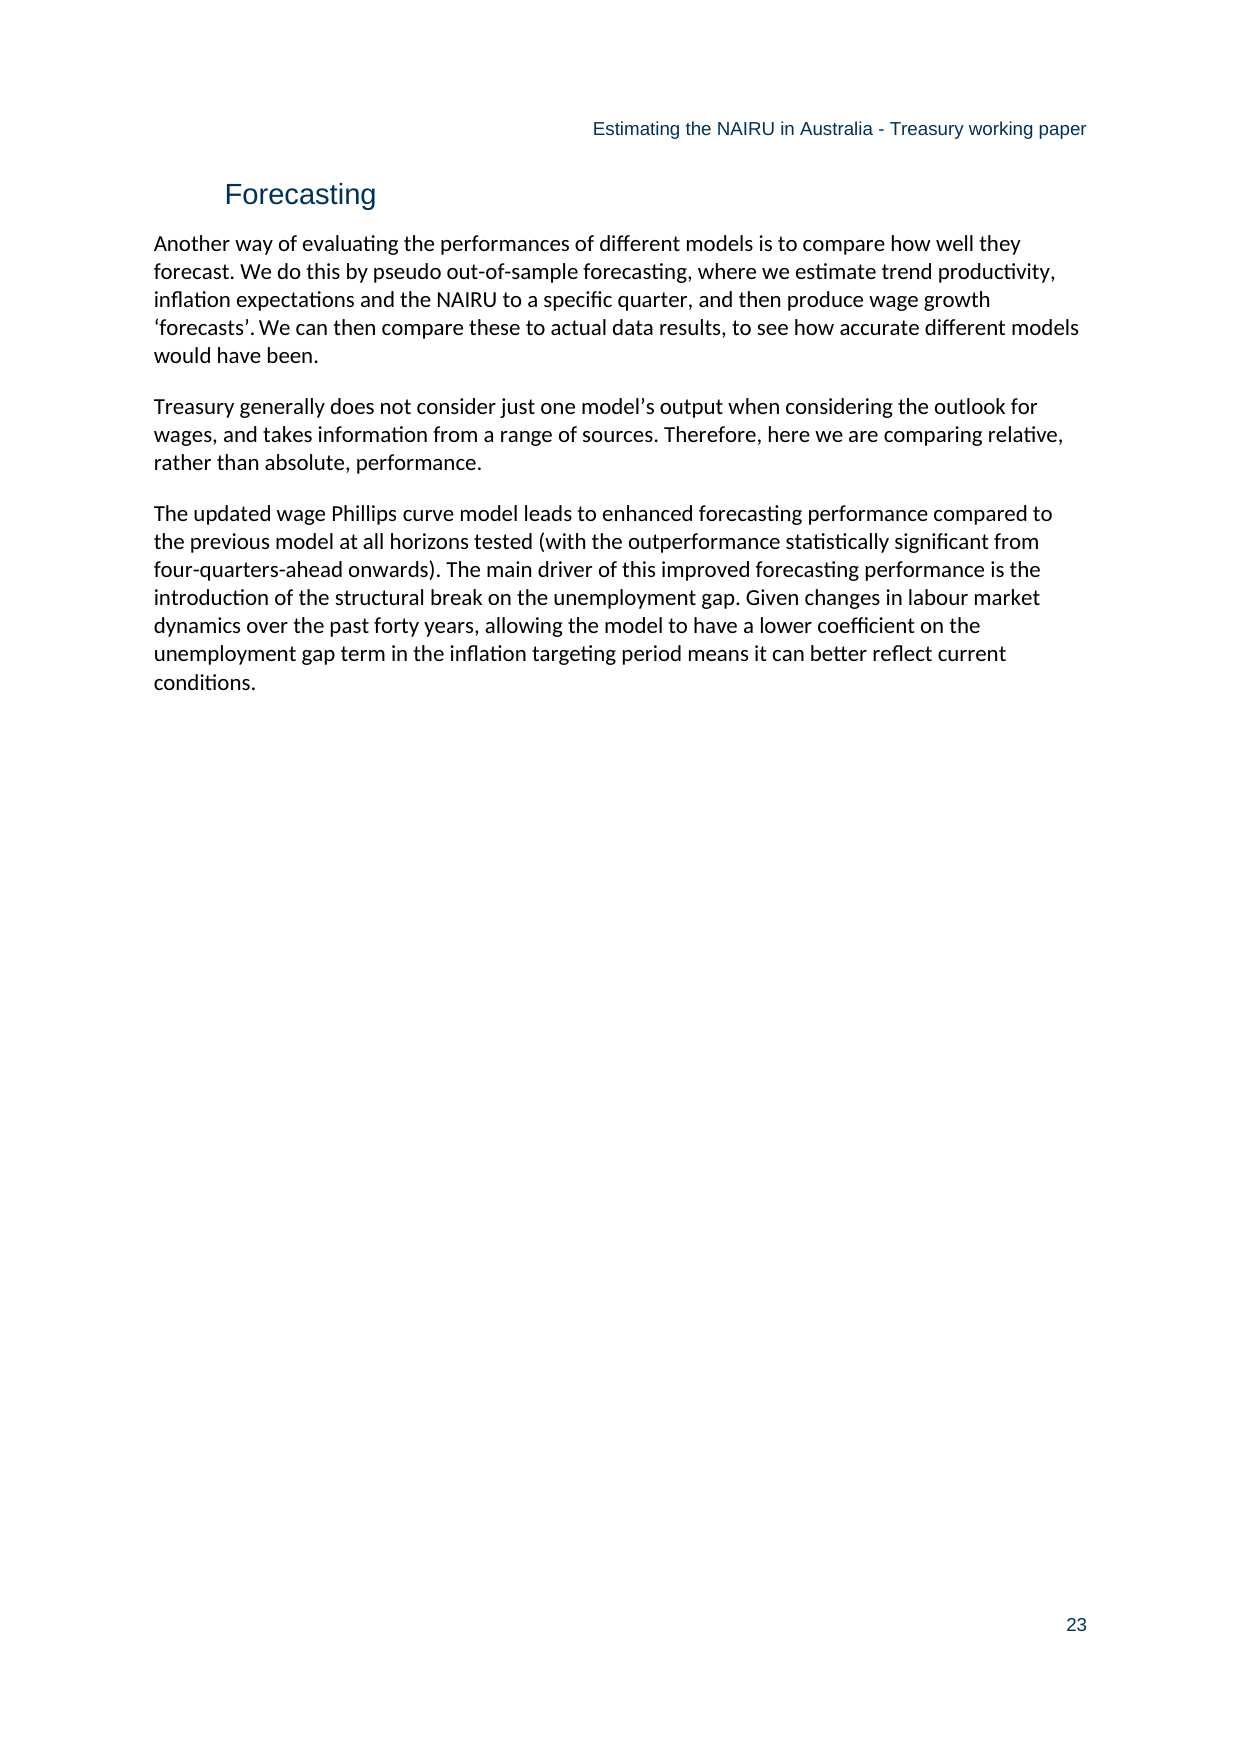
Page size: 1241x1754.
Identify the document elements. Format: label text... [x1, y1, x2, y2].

text Treasury generally does not consider just one model’s output when considering the outlook for wages, and takes information from a range of sources. Therefore, here we are comparing relative, rather than absolute, performance. [153, 392, 1087, 477]
text The updated wage Phillips curve model leads to enhanced forecasting performance compared to the previous model at all horizons tested (with the outperformance statistically significant from four-quarters-ahead onwards). The main driver of this improved forecasting performance is the introduction of the structural break on the unemployment gap. Given changes in labour market dynamics over the past forty years, allowing the model to have a lower coefficient on the unemployment gap term in the inflation targeting period means it can better reflect current conditions. [153, 499, 1087, 696]
subtitle Forecasting [153, 177, 1087, 211]
text Another way of evaluating the performances of different models is to compare how well they forecast. We do this by pseudo out-of-sample forecasting, where we estimate trend productivity, inflation expectations and the NAIRU to a specific quarter, and then produce wage growth ‘forecasts’. We can then compare these to actual data results, to see how accurate different models would have been. [153, 229, 1087, 369]
